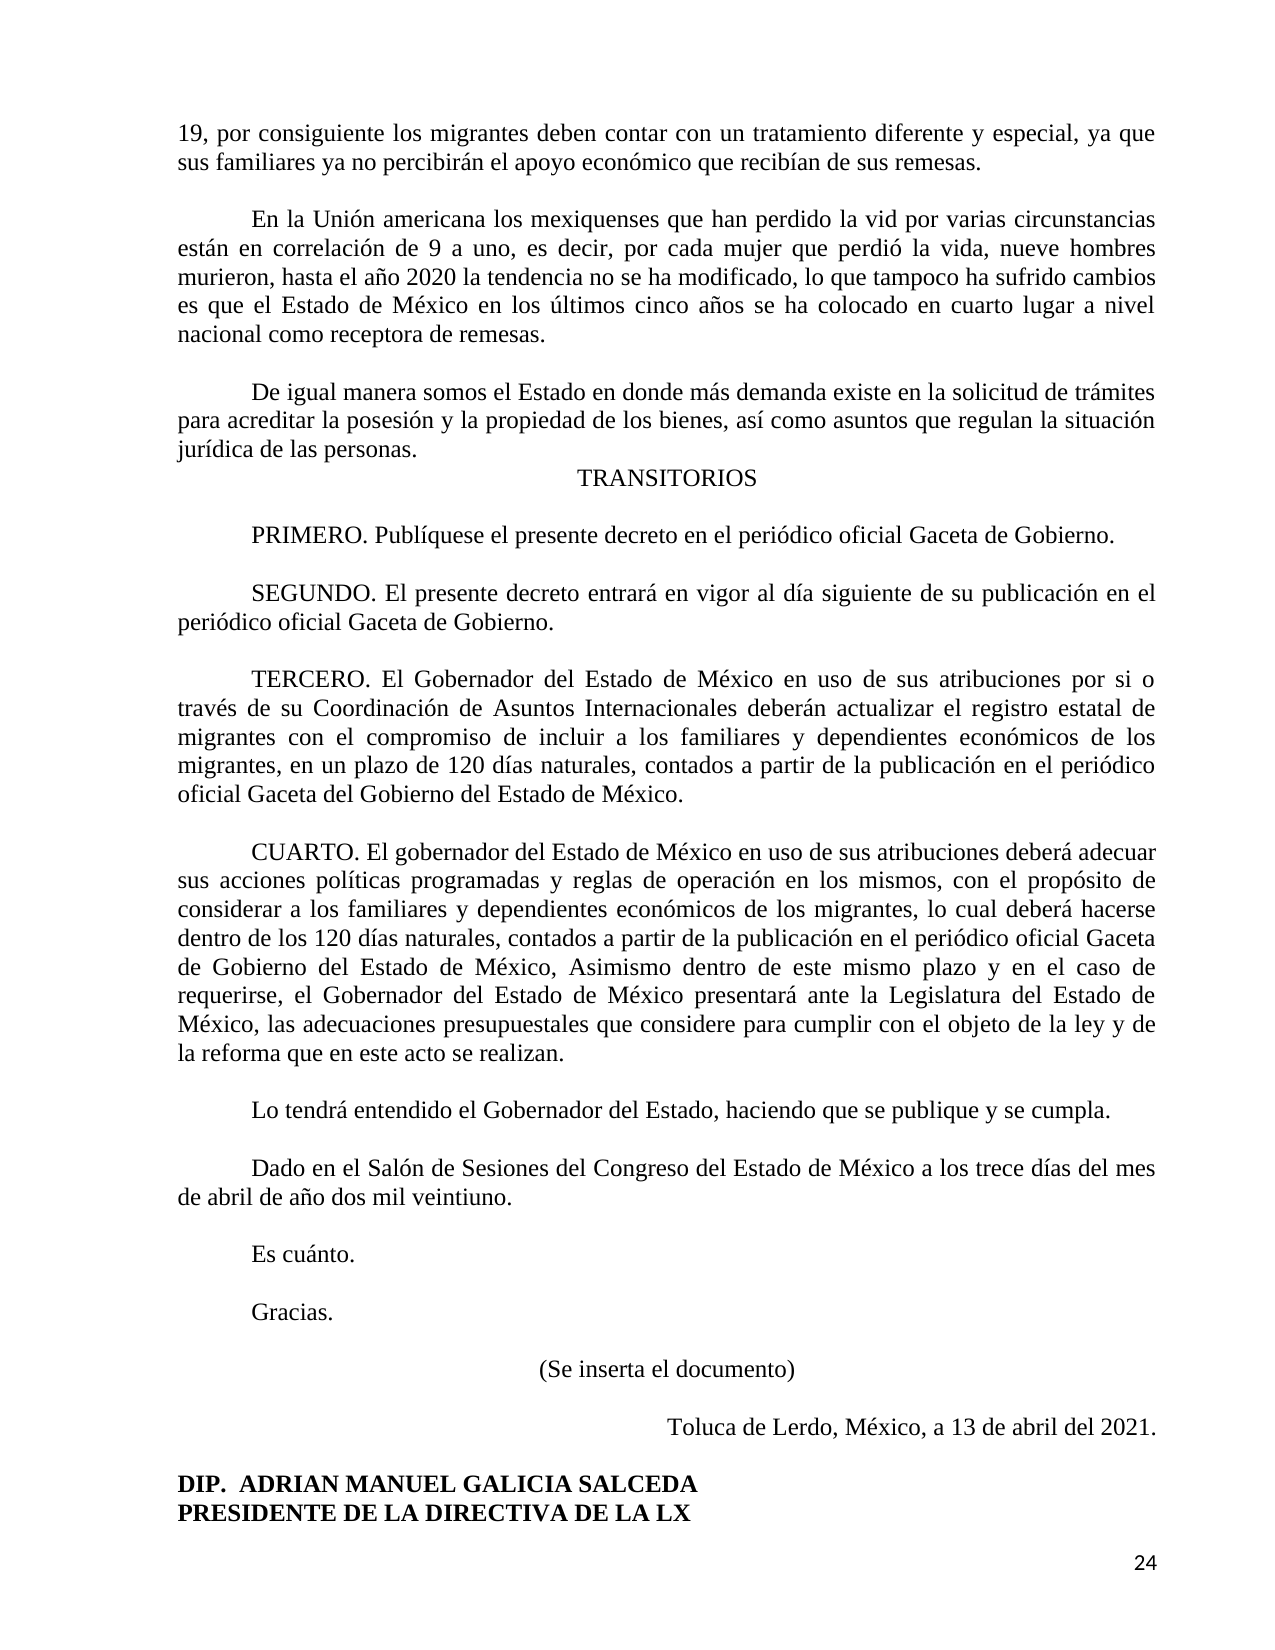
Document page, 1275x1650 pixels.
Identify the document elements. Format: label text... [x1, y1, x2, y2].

text (Se inserta el documento) [177, 1354, 1157, 1383]
text CUARTO. El gobernador del Estado de México en uso de sus atribuciones deberá adecuar sus acciones políticas programadas y reglas de operación en los mismos, con el propósito de considerar a los familiares y dependientes económicos de los migrantes, lo cual deberá hacerse dentro de los 120 días naturales, contados a partir de la publicación en el periódico oficial Gaceta de Gobierno del Estado de México, Asimismo dentro de este mismo plazo y en el caso de requerirse, el Gobernador del Estado de México presentará ante la Legislatura del Estado de México, las adecuaciones presupuestales que considere para cumplir con el objeto de la ley y de la reforma que en este acto se realizan. [177, 837, 1157, 1067]
text TERCERO. El Gobernador del Estado de México en uso de sus atribuciones por si o través de su Coordinación de Asuntos Internacionales deberán actualizar el registro estatal de migrantes con el compromiso de incluir a los familiares y dependientes económicos de los migrantes, en un plazo de 120 días naturales, contados a partir de la publicación en el periódico oficial Gaceta del Gobierno del Estado de México. [177, 664, 1157, 808]
text Dado en el Salón de Sesiones del Congreso del Estado de México a los trece días del mes de abril de año dos mil veintiuno. [177, 1153, 1157, 1211]
text PRESIDENTE DE LA DIRECTIVA DE LA LX [177, 1498, 1157, 1527]
text PRIMERO. Publíquese el presente decreto en el periódico oficial Gaceta de Gobierno. [177, 521, 1157, 549]
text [177, 118, 1157, 176]
text DIP. ADRIAN MANUEL GALICIA SALCEDA [177, 1469, 1157, 1498]
text SEGUNDO. El presente decreto entrará en vigor al día siguiente de su publicación en el periódico oficial Gaceta de Gobierno. [177, 578, 1157, 636]
text Es cuánto. [177, 1239, 1157, 1268]
text En la Unión americana los mexiquenses que han perdido la vid por varias circunstancias están en correlación de 9 a uno, es decir, por cada mujer que perdió la vida, nueve hombres murieron, hasta el año 2020 la tendencia no se ha modificado, lo que tampoco ha sufrido cambios es que el Estado de México en los últimos cinco años se ha colocado en cuarto lugar a nivel nacional como receptora de remesas. [177, 204, 1157, 348]
text Toluca de Lerdo, México, a 13 de abril del 2021. [177, 1412, 1157, 1441]
text Gracias. [177, 1297, 1157, 1326]
text De igual manera somos el Estado en donde más demanda existe en la solicitud de trámites para acreditar la posesión y la propiedad de los bienes, así como asuntos que regulan la situación jurídica de las personas. [177, 377, 1157, 463]
text TRANSITORIOS [177, 463, 1157, 492]
text Lo tendrá entendido el Gobernador del Estado, haciendo que se publique y se cumpla. [177, 1096, 1157, 1124]
